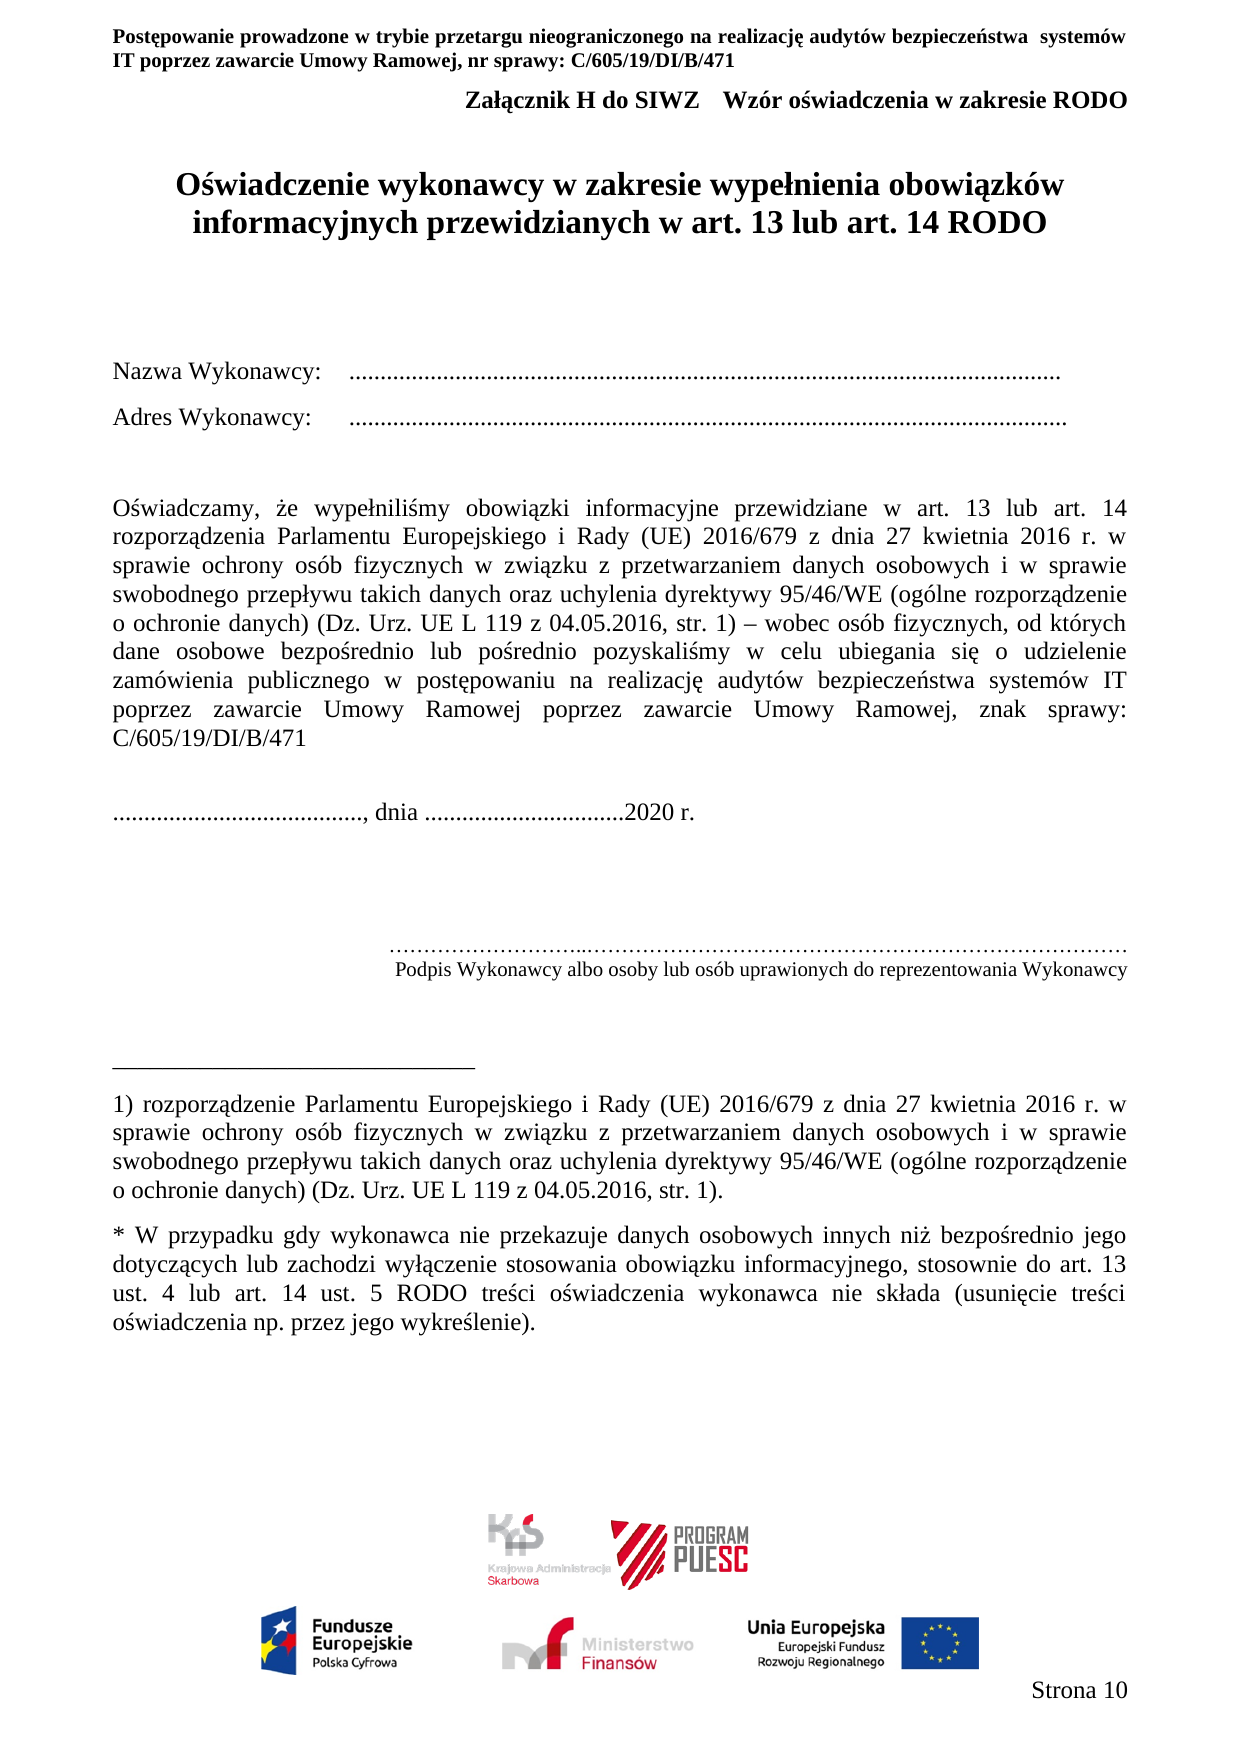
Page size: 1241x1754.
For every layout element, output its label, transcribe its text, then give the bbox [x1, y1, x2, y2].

picture [261, 1606, 979, 1675]
text _____________________________ [112, 1043, 1128, 1072]
text Oświadczenie wykonawcy w zakresie wypełnienia obowiązków informacyjnych przewidzianych w art. 13 lub art. 14 RODO [112, 164, 1128, 241]
text Wzór oświadczenia w zakresie RODO [150, 85, 1128, 114]
text 1) rozporządzenie Parlamentu Europejskiego i Rady (UE) 2016/679 z dnia 27 kwietnia 2016 r. w sprawie ochrony osób fizycznych w związku z przetwarzaniem danych osobowych i w sprawie swobodnego przepływu takich danych oraz uchylenia dyrektywy 95/46/WE (ogólne rozporządzenie o ochronie danych) (Dz. Urz. UE L 119 z 04.05.2016, str. 1). [112, 1089, 1128, 1204]
text Podpis Wykonawcy albo osoby lub osób uprawionych do reprezentowania Wykonawcy [112, 957, 1128, 981]
text Oświadczamy, że wypełniliśmy obowiązki informacyjne przewidziane w art. 13 lub art. 14 rozporządzenia Parlamentu Europejskiego i Rady (UE) 2016/679 z dnia 27 kwietnia 2016 r. w sprawie ochrony osób fizycznych w związku z przetwarzaniem danych osobowych i w sprawie swobodnego przepływu takich danych oraz uchylenia dyrektywy 95/46/WE (ogólne rozporządzenie o ochronie danych) (Dz. Urz. UE L 119 z 04.05.2016, str. 1) – wobec osób fizycznych, od których dane osobowe bezpośrednio lub pośrednio pozyskaliśmy w celu ubiegania się o udzielenie zamówienia publicznego w postępowaniu na realizację audytów bezpieczeństwa systemów IT poprzez zawarcie Umowy Ramowej poprzez zawarcie Umowy Ramowej, znak sprawy: C/605/19/DI/B/471 [112, 493, 1128, 751]
text Nazwa Wykonawcy: .................................................................................................................. [112, 356, 1128, 385]
text ........................................, dnia ................................2020 r. [112, 797, 1128, 826]
picture [487, 1514, 753, 1590]
text * W przypadku gdy wykonawca nie przekazuje danych osobowych innych niż bezpośrednio jego dotyczących lub zachodzi wyłączenie stosowania obowiązku informacyjnego, stosownie do art. 13 ust. 4 lub art. 14 ust. 5 RODO treści oświadczenia wykonawca nie składa (usunięcie treści oświadczenia np. przez jego wykreślenie). [112, 1220, 1128, 1335]
text Adres Wykonawcy: ................................................................................................................... [112, 402, 1128, 431]
text ………………………..…………………………………………………………………… [112, 933, 1128, 957]
